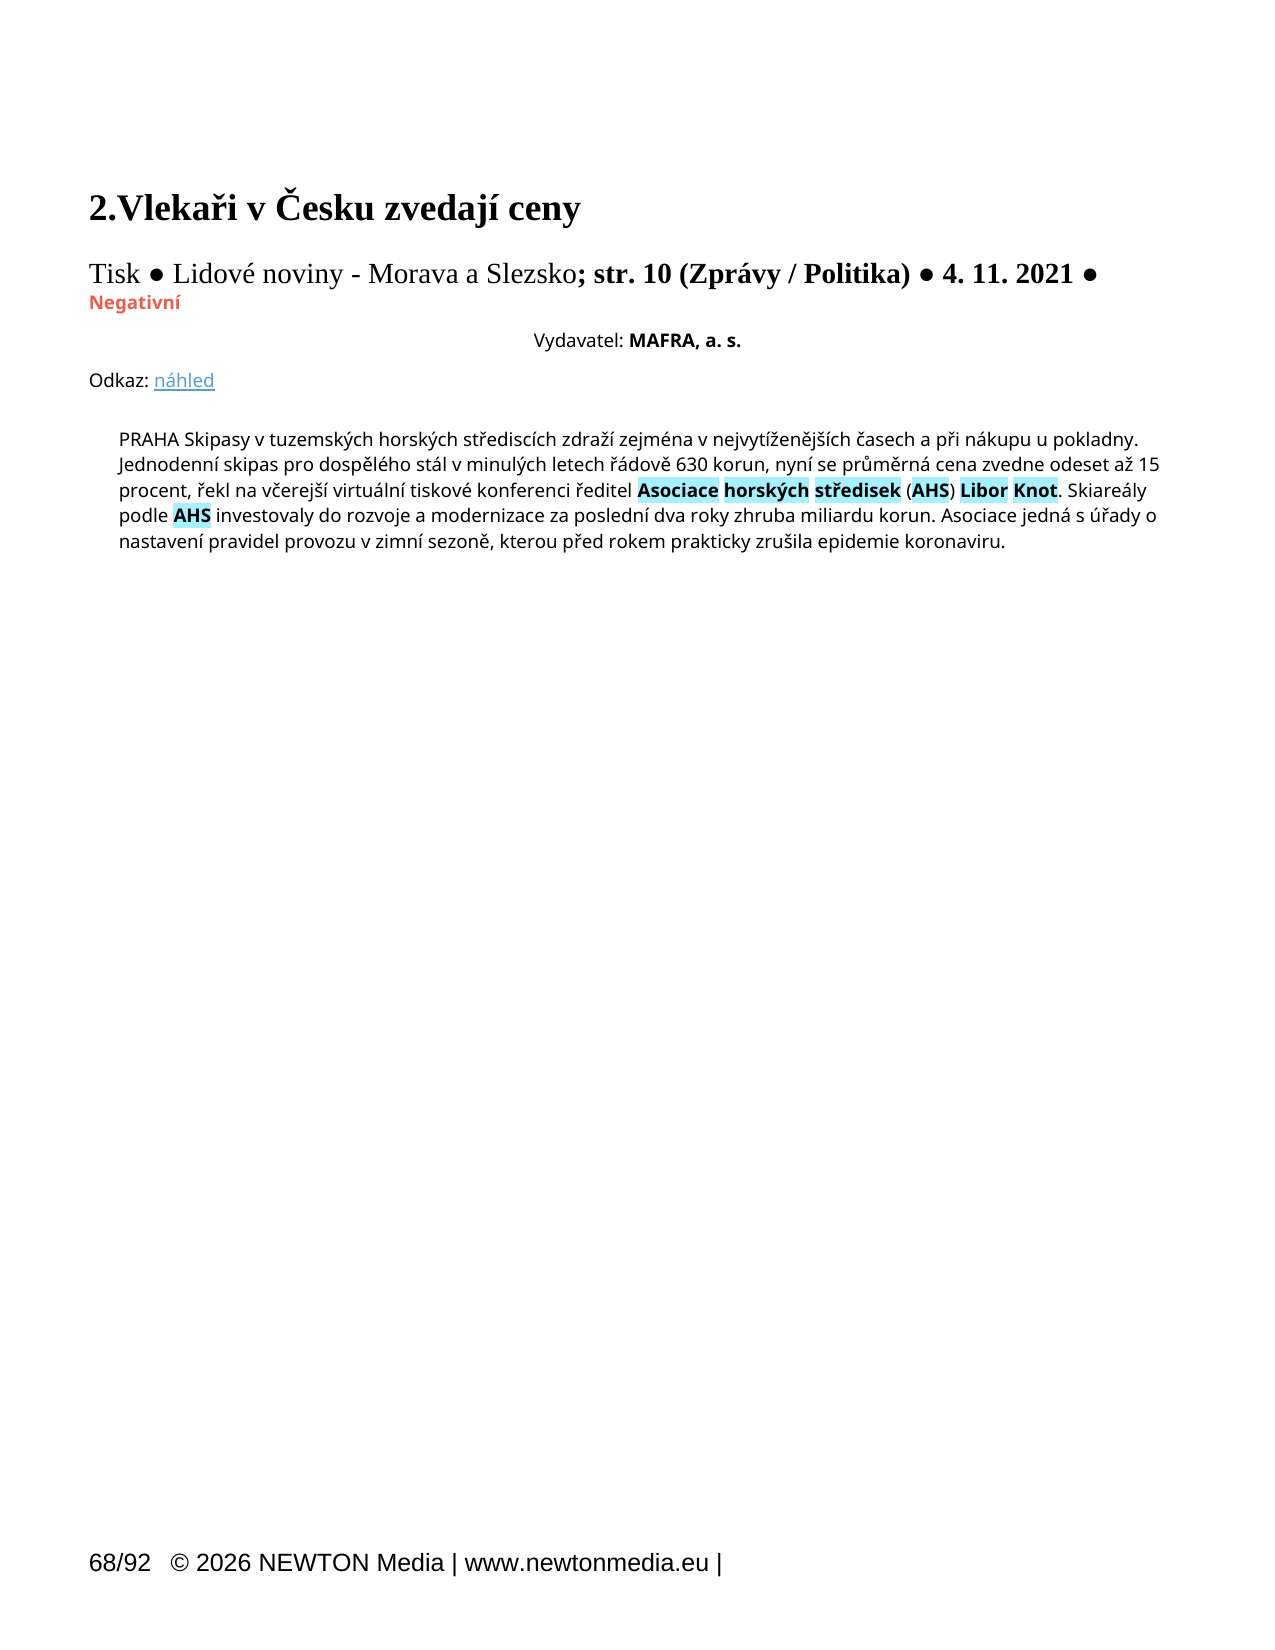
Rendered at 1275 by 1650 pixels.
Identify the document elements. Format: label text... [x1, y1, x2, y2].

text PRAHA Skipasy v tuzemských horských střediscích zdraží zejména v nejvytíženějších časech a při nákupu u pokladny. Jednodenní skipas pro dospělého stál v minulých letech řádově 630 korun, nyní se průměrná cena zvedne odeset až 15 procent, řekl na včerejší virtuální tiskové konferenci ředitel Asociace horských středisek (AHS) Libor Knot. Skiareály podle AHS investovaly do rozvoje a modernizace za poslední dva roky zhruba miliardu korun. Asociace jedná s úřady o nastavení pravidel provozu v zimní sezoně, kterou před rokem prakticky zrušila epidemie koronaviru. [118, 426, 1186, 554]
subtitle Vlekaři v Česku zvedají ceny [88, 185, 1186, 228]
subtitle Tisk ● Lidové noviny - Morava a Slezsko; str. 10 (Zprávy / Politika) ● 4. 11. 2021 ● Negativní [88, 256, 1186, 315]
text Vydavatel: MAFRA, a. s. [88, 327, 1186, 353]
text Odkaz: náhled [88, 367, 1186, 393]
